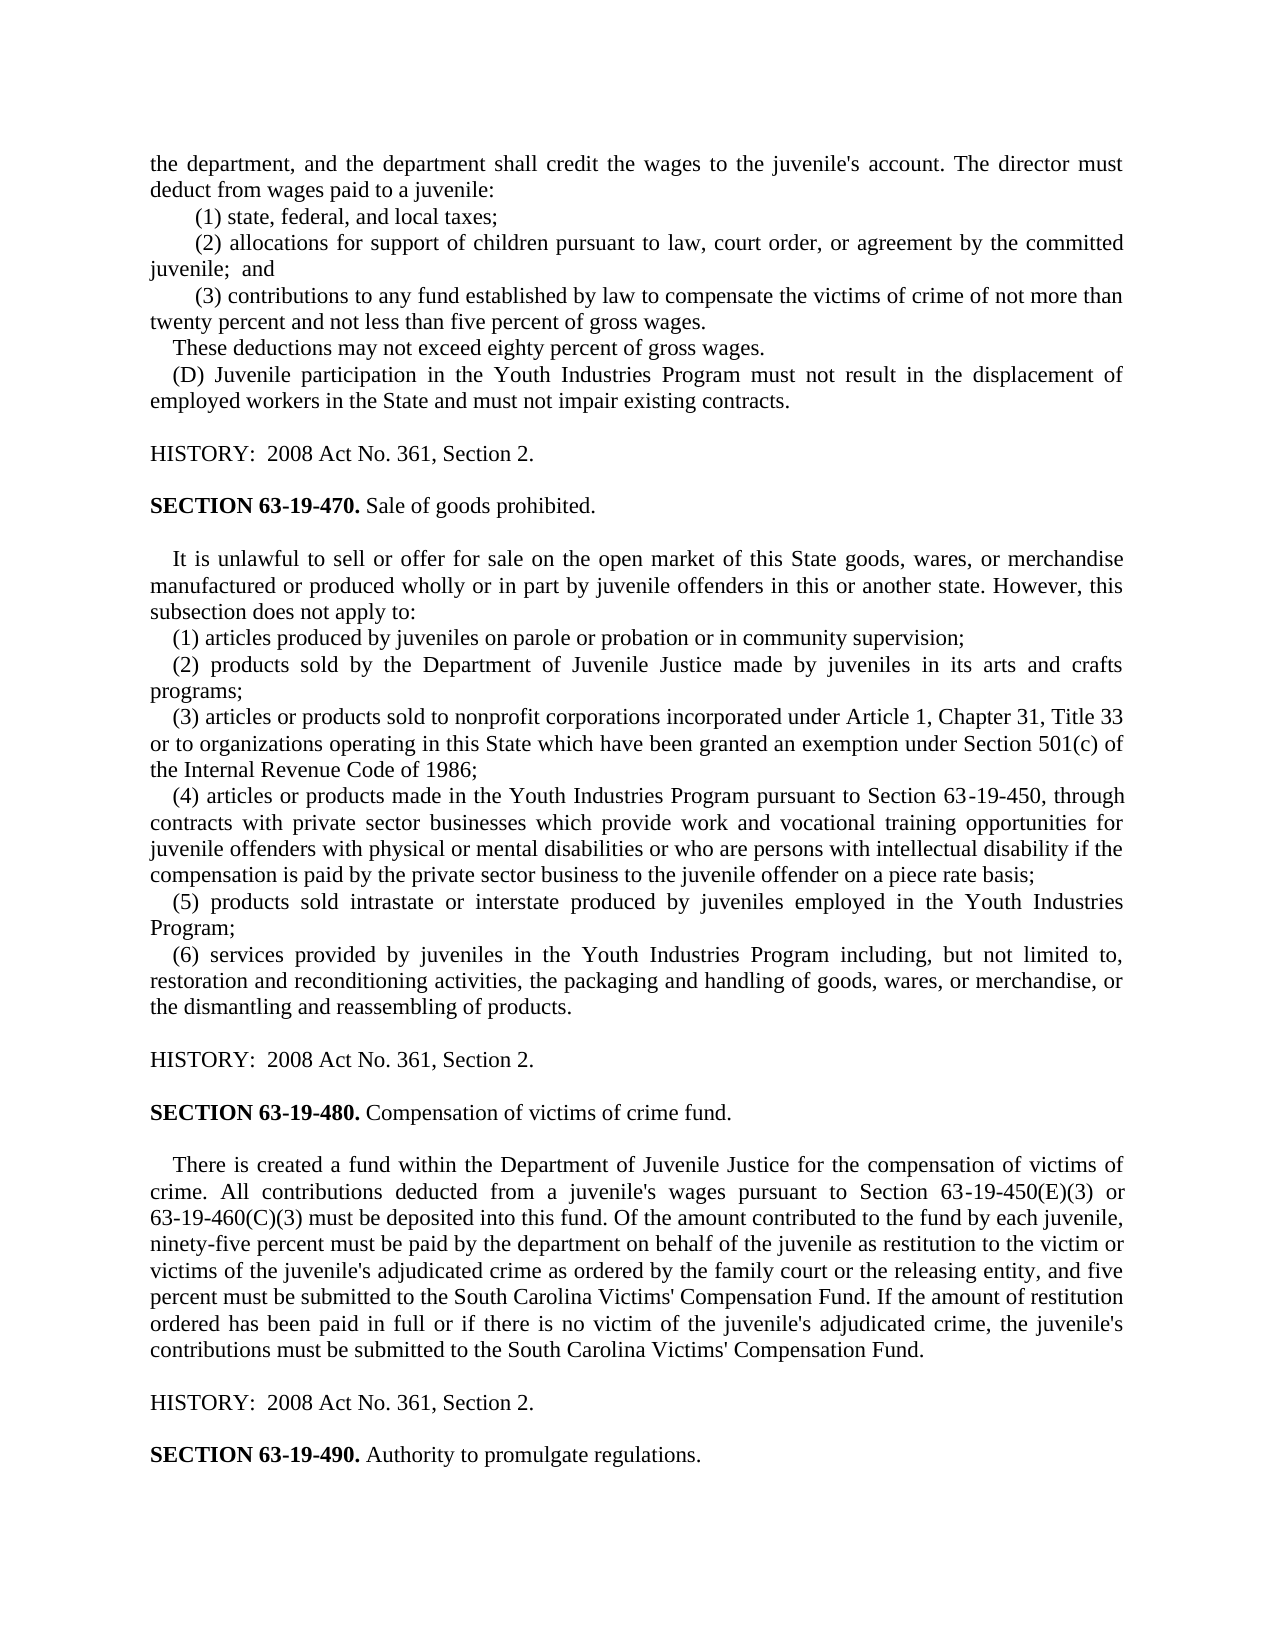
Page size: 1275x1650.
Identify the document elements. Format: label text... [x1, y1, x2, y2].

text (2) allocations for support of children pursuant to law, court order, or agreement by the committed juvenile; and [150, 229, 1125, 282]
text It is unlawful to sell or offer for sale on the open market of this State goods, wares, or merchandise manufactured or produced wholly or in part by juvenile offenders in this or another state. However, this subsection does not apply to: [150, 545, 1125, 624]
text SECTION 63-19-470. Sale of goods prohibited. [150, 493, 1125, 519]
text (6) services provided by juveniles in the Youth Industries Program including, but not limited to, restoration and reconditioning activities, the packaging and handling of goods, wares, or merchandise, or the dismantling and reassembling of products. [150, 941, 1125, 1020]
text (2) products sold by the Department of Juvenile Justice made by juveniles in its arts and crafts programs; [150, 651, 1125, 703]
text SECTION 63-19-490. Authority to promulgate regulations. [150, 1441, 1125, 1468]
text There is created a fund within the Department of Juvenile Justice for the compensation of victims of crime. All contributions deducted from a juvenile's wages pursuant to Section 63-19-450(E)(3) or 63-19-460(C)(3) must be deposited into this fund. Of the amount contributed to the fund by each juvenile, ninety-five percent must be paid by the department on behalf of the juvenile as restitution to the victim or victims of the juvenile's adjudicated crime as ordered by the family court or the releasing entity, and five percent must be submitted to the South Carolina Victims' Compensation Fund. If the amount of restitution ordered has been paid in full or if there is no victim of the juvenile's adjudicated crime, the juvenile's contributions must be submitted to the South Carolina Victims' Compensation Fund. [150, 1151, 1125, 1362]
text (D) Juvenile participation in the Youth Industries Program must not result in the displacement of employed workers in the State and must not impair existing contracts. [150, 361, 1125, 413]
text (3) articles or products sold to nonprofit corporations incorporated under Article 1, Chapter 31, Title 33 or to organizations operating in this State which have been granted an exemption under Section 501(c) of the Internal Revenue Code of 1986; [150, 703, 1125, 782]
text SECTION 63-19-480. Compensation of victims of crime fund. [150, 1099, 1125, 1125]
text (5) products sold intrastate or interstate produced by juveniles employed in the Youth Industries Program; [150, 888, 1125, 941]
text These deductions may not exceed eighty percent of gross wages. [150, 334, 1125, 361]
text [150, 150, 1125, 203]
text HISTORY: 2008 Act No. 361, Section 2. [150, 1046, 1125, 1072]
text (1) state, federal, and local taxes; [150, 203, 1125, 229]
text (1) articles produced by juveniles on parole or probation or in community supervision; [150, 624, 1125, 651]
text (3) contributions to any fund established by law to compensate the victims of crime of not more than twenty percent and not less than five percent of gross wages. [150, 282, 1125, 334]
text (4) articles or products made in the Youth Industries Program pursuant to Section 63-19-450, through contracts with private sector businesses which provide work and vocational training opportunities for juvenile offenders with physical or mental disabilities or who are persons with intellectual disability if the compensation is paid by the private sector business to the juvenile offender on a piece rate basis; [150, 782, 1125, 888]
text HISTORY: 2008 Act No. 361, Section 2. [150, 1389, 1125, 1415]
text HISTORY: 2008 Act No. 361, Section 2. [150, 440, 1125, 466]
